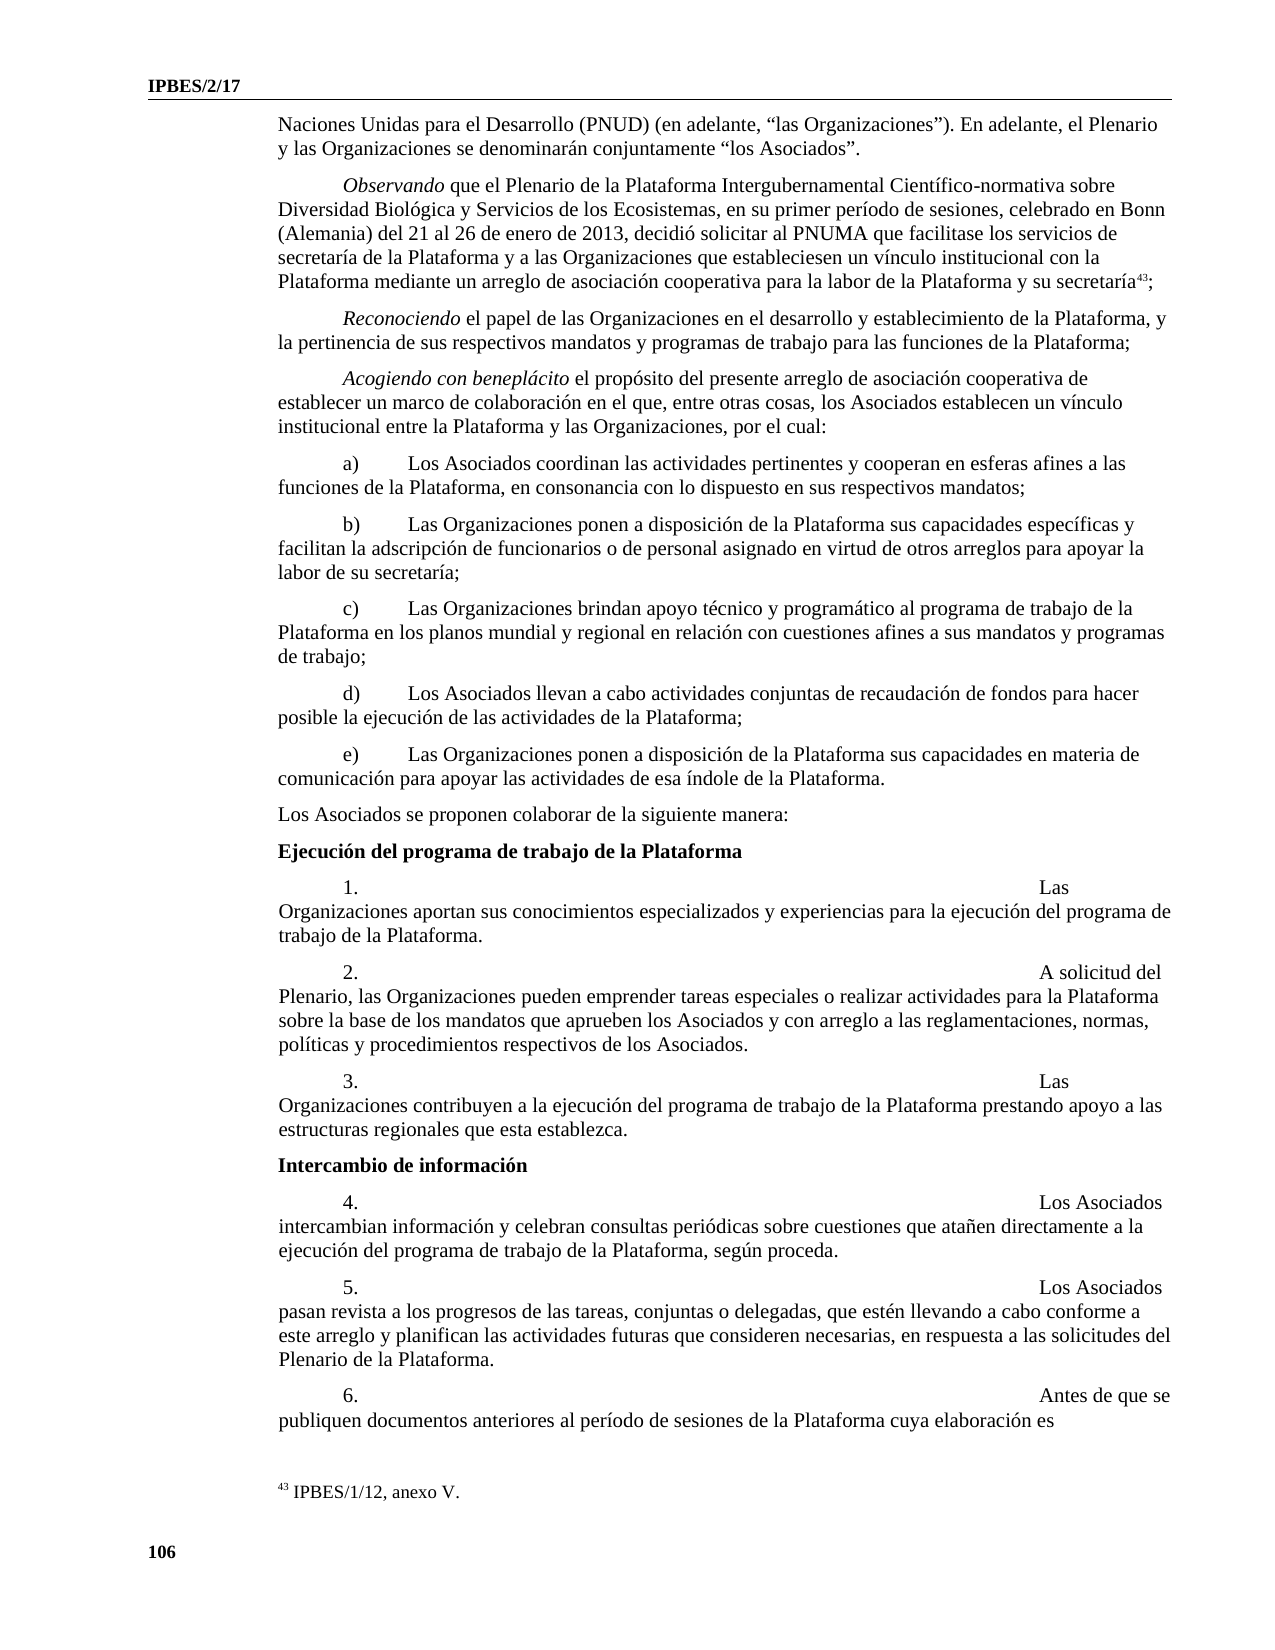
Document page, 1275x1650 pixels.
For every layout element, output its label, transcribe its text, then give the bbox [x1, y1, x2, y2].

list Las Organizaciones ponen a disposición de la Plataforma sus capacidades en materia de comunicación para apoyar las actividades de esa índole de la Plataforma. [278, 742, 1172, 790]
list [278, 1383, 1172, 1432]
list Las Organizaciones brindan apoyo técnico y programático al programa de trabajo de la Plataforma en los planos mundial y regional en relación con cuestiones afines a sus mandatos y programas de trabajo; [278, 596, 1172, 668]
list Los Asociados llevan a cabo actividades conjuntas de recaudación de fondos para hacer posible la ejecución de las actividades de la Plataforma; [278, 681, 1172, 729]
text Acogiendo con beneplácito el propósito del presente arreglo de asociación cooperativa de establecer un marco de colaboración en el que, entre otras cosas, los Asociados establecen un vínculo institucional entre la Plataforma y las Organizaciones, por el cual: [278, 366, 1172, 438]
text Observando que el Plenario de la Plataforma Intergubernamental Científico-normativa sobre Diversidad Biológica y Servicios de los Ecosistemas, en su primer período de sesiones, celebrado en Bonn (Alemania) del 21 al 26 de enero de 2013, decidió solicitar al PNUMA que facilitase los servicios de secretaría de la Plataforma y a las Organizaciones que estableciesen un vínculo institucional con la Plataforma mediante un arreglo de asociación cooperativa para la labor de la Plataforma y su secretaría; [278, 173, 1172, 293]
list Las Organizaciones aportan sus conocimientos especializados y experiencias para la ejecución del programa de trabajo de la Plataforma. [278, 875, 1172, 947]
text Reconociendo el papel de las Organizaciones en el desarrollo y establecimiento de la Plataforma, y la pertinencia de sus respectivos mandatos y programas de trabajo para las funciones de la Plataforma; [278, 306, 1172, 354]
list Los Asociados intercambian información y celebran consultas periódicas sobre cuestiones que atañen directamente a la ejecución del programa de trabajo de la Plataforma, según proceda. [278, 1190, 1172, 1262]
list Los Asociados coordinan las actividades pertinentes y cooperan en esferas afines a las funciones de la Plataforma, en consonancia con lo dispuesto en sus respectivos mandatos; [278, 451, 1172, 499]
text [278, 112, 1172, 160]
text Los Asociados se proponen colaborar de la siguiente manera: [213, 802, 1172, 826]
text Ejecución del programa de trabajo de la Plataforma [148, 839, 1142, 863]
list Los Asociados pasan revista a los progresos de las tareas, conjuntas o delegadas, que estén llevando a cabo conforme a este arreglo y planifican las actividades futuras que consideren necesarias, en respuesta a las solicitudes del Plenario de la Plataforma. [278, 1275, 1172, 1371]
list A solicitud del Plenario, las Organizaciones pueden emprender tareas especiales o realizar actividades para la Plataforma sobre la base de los mandatos que aprueben los Asociados y con arreglo a las reglamentaciones, normas, políticas y procedimientos respectivos de los Asociados. [278, 960, 1172, 1056]
text Intercambio de información [148, 1153, 1142, 1177]
list Las Organizaciones contribuyen a la ejecución del programa de trabajo de la Plataforma prestando apoyo a las estructuras regionales que esta establezca. [278, 1069, 1172, 1141]
list Las Organizaciones ponen a disposición de la Plataforma sus capacidades específicas y facilitan la adscripción de funcionarios o de personal asignado en virtud de otros arreglos para apoyar la labor de su secretaría; [278, 512, 1172, 584]
